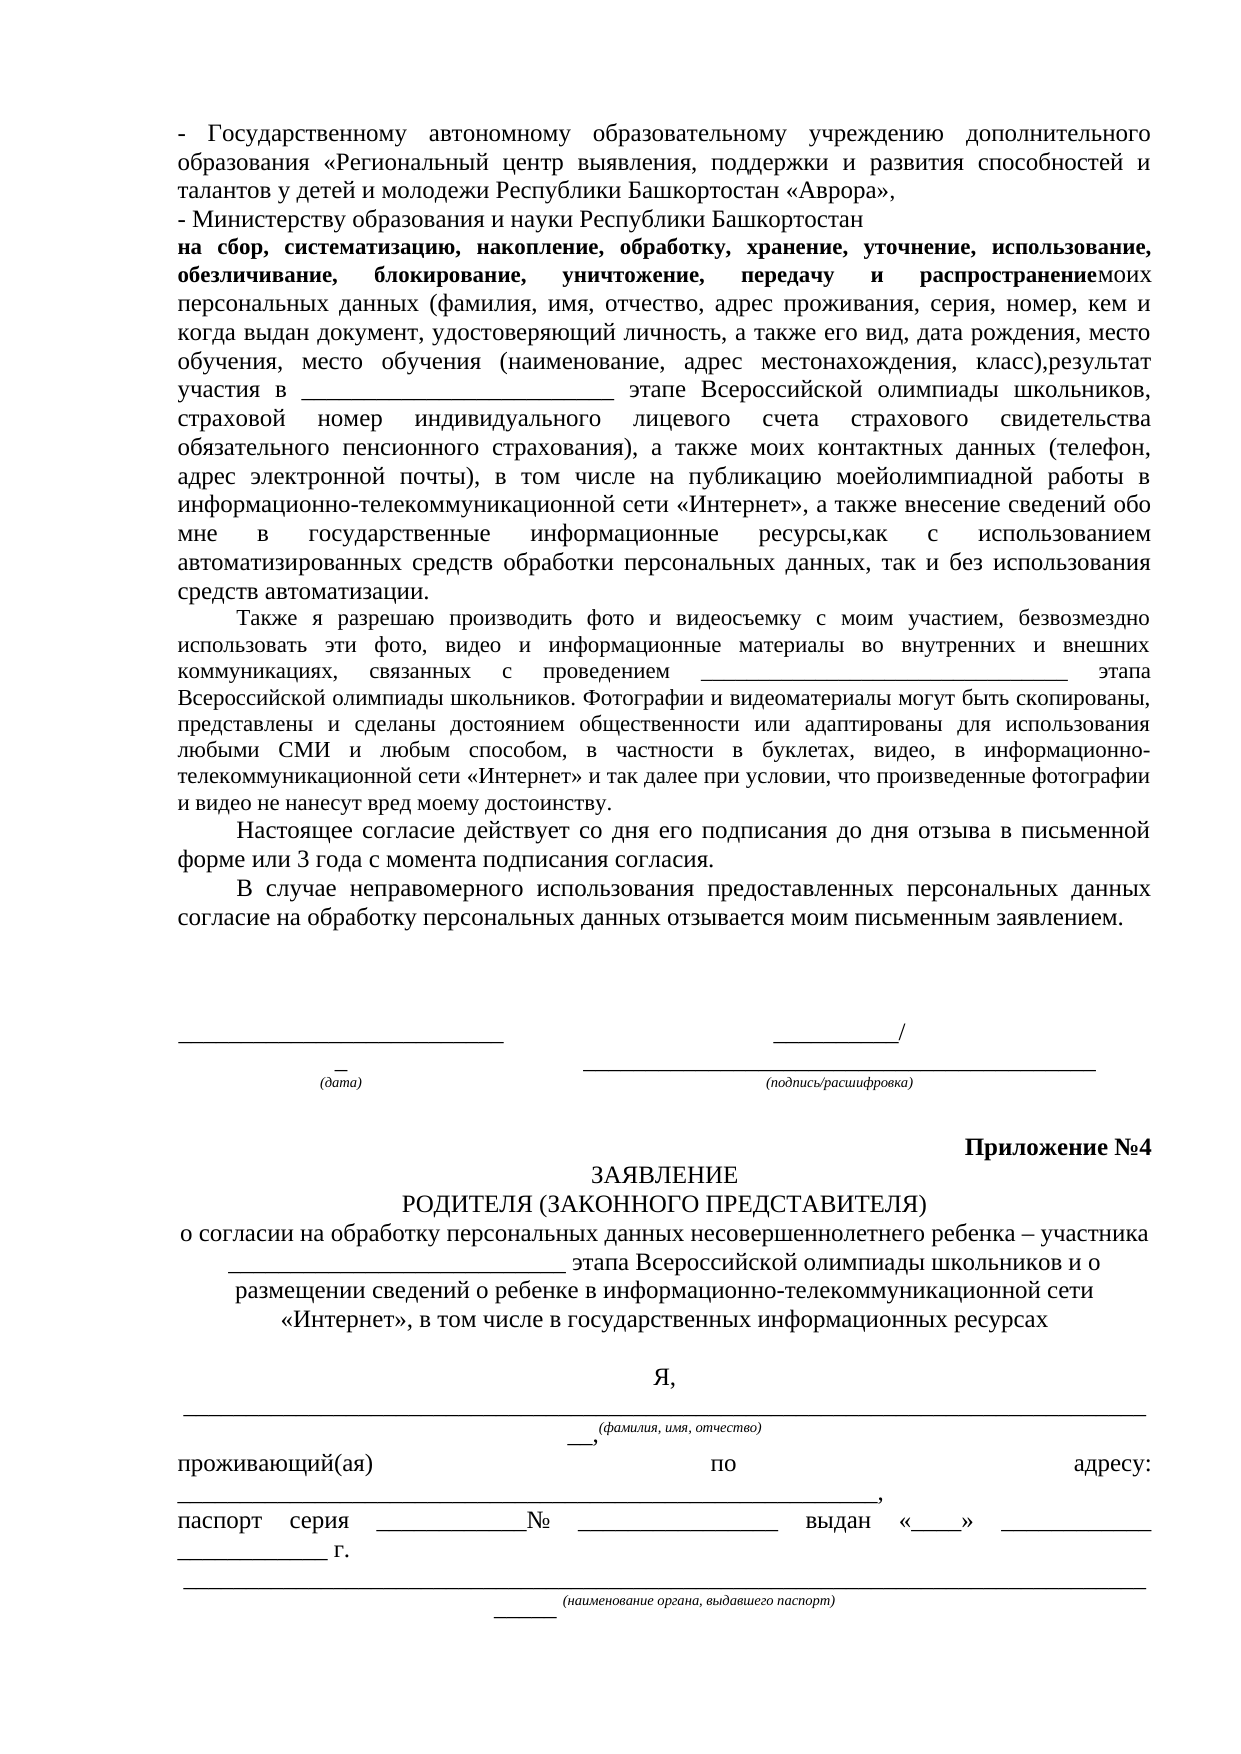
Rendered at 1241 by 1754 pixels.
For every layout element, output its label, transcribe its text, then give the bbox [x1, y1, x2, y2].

text __________________________________________________________________________________ (наименование органа, выдавшего паспорт) [177, 1563, 1152, 1620]
text - Государственному автономному образовательному учреждению дополнительного образования «Региональный центр выявления, поддержки и развития способностей и талантов у детей и молодежи Республики Башкортостан «Аврора», [177, 118, 1152, 204]
text - Министерству образования и науки Республики Башкортостан [177, 204, 1152, 233]
text РОДИТЕЛЯ (ЗАКОННОГО ПРЕДСТАВИТЕЛЯ) [177, 1189, 1152, 1218]
text проживающий(ая) по адресу: ________________________________________________________, [177, 1448, 1152, 1505]
text Я, _______________________________________________________________________________,(фамилия, имя, отчество) [177, 1362, 1152, 1448]
text паспорт серия ____________№ ________________ выдан «____» ____________ ____________ г. [177, 1505, 1152, 1563]
text на сбор, систематизацию, накопление, обработку, хранение, уточнение, использование, обезличивание, блокирование, уничтожение, передачу и распространениемоих персональных данных (фамилия, имя, отчество, адрес проживания, серия, номер, кем и когда выдан документ, удостоверяющий личность, а также его вид, дата рождения, место обучения, место обучения (наименование, адрес местонахождения, класс),результат участия в _________________________ этапе Всероссийской олимпиады школьников, страховой номер индивидуального лицевого счета страхового свидетельства обязательного пенсионного страхования), а также моих контактных данных (телефон, адрес электронной почты), в том числе на публикацию моейолимпиадной работы в информационно-телекоммуникационной сети «Интернет», а также внесение сведений обо мне в государственные информационные ресурсы,как с использованием автоматизированных средств обработки персональных данных, так и без использования средств автоматизации. [177, 233, 1152, 604]
text В случае неправомерного использования предоставленных персональных данных согласие на обработку персональных данных отзывается моим письменным заявлением. [177, 873, 1152, 930]
table_header ___________________________ (дата) [166, 1017, 516, 1103]
text Также я разрешаю производить фото и видеосъемку с моим участием, безвозмездно использовать эти фото, видео и информационные материалы во внутренних и внешних коммуникациях, связанных с проведением ________________________________ этапа Всероссийской олимпиады школьников. Фотографии и видеоматериалы могут быть скопированы, представлены и сделаны достоянием общественности или адаптированы для использования любыми СМИ и любым способом, в частности в буклетах, видео, в информационно-телекоммуникационной сети «Интернет» и так далее при условии, что произведенные фотографии и видео не нанесут вред моему достоинству. [177, 604, 1152, 815]
text ЗАЯВЛЕНИЕ [177, 1160, 1152, 1189]
text Настоящее согласие действует со дня его подписания до дня отзыва в письменной форме или 3 года с момента подписания согласия. [177, 815, 1152, 873]
text о согласии на обработку персональных данных несовершеннолетнего ребенка – участника ___________________________ этапа Всероссийской олимпиады школьников и о размещении сведений о ребенке в информационно-телекоммуникационной сети «Интернет», в том числе в государственных информационных ресурсах [177, 1218, 1152, 1333]
text Приложение №4 [177, 1132, 1152, 1160]
table_header __________/_________________________________________ (подпись/расшифровка) [516, 1017, 1163, 1103]
